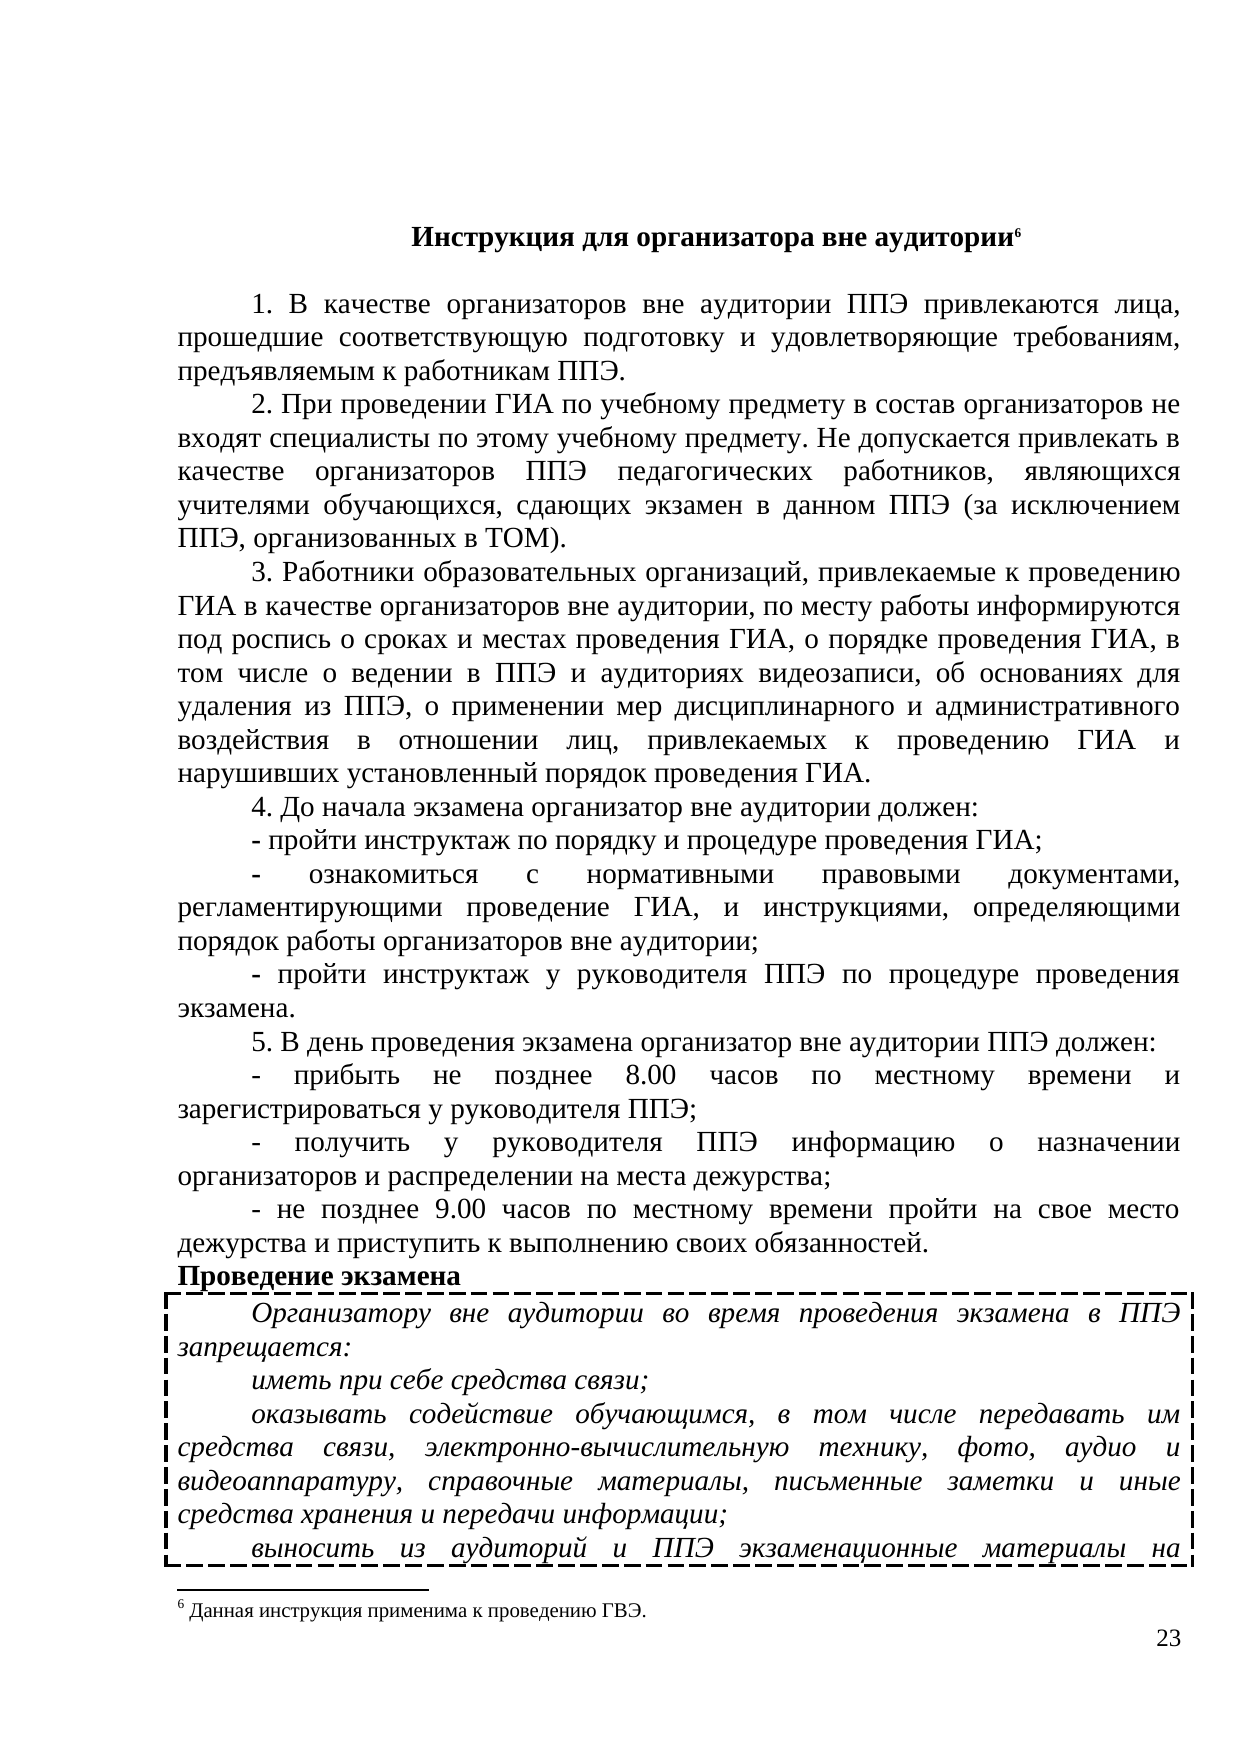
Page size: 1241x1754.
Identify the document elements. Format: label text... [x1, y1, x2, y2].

text - пройти инструктаж по порядку и процедуре проведения ГИА; [177, 822, 1181, 856]
text - пройти инструктаж у руководителя ППЭ по процедуре проведения экзамена. [177, 957, 1181, 1024]
text 1. В качестве организаторов вне аудитории ППЭ привлекаются лица, прошедшие соответствующую подготовку и удовлетворяющие требованиям, предъявляемым к работникам ППЭ. [177, 286, 1181, 386]
text 4. До начала экзамена организатор вне аудитории должен: [177, 789, 1181, 822]
text - прибыть не позднее 8.00 часов по местному времени и зарегистрироваться у руководителя ППЭ; [177, 1057, 1181, 1124]
text 2. При проведении ГИА по учебному предмету в состав организаторов не входят специалисты по этому учебному предмету. Не допускается привлекать в качестве организаторов ППЭ педагогических работников, являющихся учителями обучающихся, сдающих экзамен в данном ППЭ (за исключением ППЭ, организованных в ТОМ). [177, 386, 1181, 554]
text - ознакомиться с нормативными правовыми документами, регламентирующими проведение ГИА, и инструкциями, определяющими порядок работы организаторов вне аудитории; [177, 856, 1181, 957]
text - получить у руководителя ППЭ информацию о назначении организаторов и распределении на места дежурства; [177, 1124, 1181, 1191]
text Инструкция для организатора вне аудитории [177, 219, 1181, 252]
text - не позднее 9.00 часов по местному времени пройти на свое место дежурства и приступить к выполнению своих обязанностей. [177, 1191, 1181, 1258]
text 5. В день проведения экзамена организатор вне аудитории ППЭ должен: [177, 1024, 1181, 1057]
text 3. Работники образовательных организаций, привлекаемые к проведению ГИА в качестве организаторов вне аудитории, по месту работы информируются под роспись о сроках и местах проведения ГИА, о порядке проведения ГИА, в том числе о ведении в ППЭ и аудиториях видеозаписи, об основаниях для удаления из ППЭ, о применении мер дисциплинарного и административного воздействия в отношении лиц, привлекаемых к проведению ГИА и нарушивших установленный порядок проведения ГИА. [177, 554, 1181, 789]
text Проведение экзамена [177, 1258, 1181, 1292]
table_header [166, 1292, 1192, 1563]
